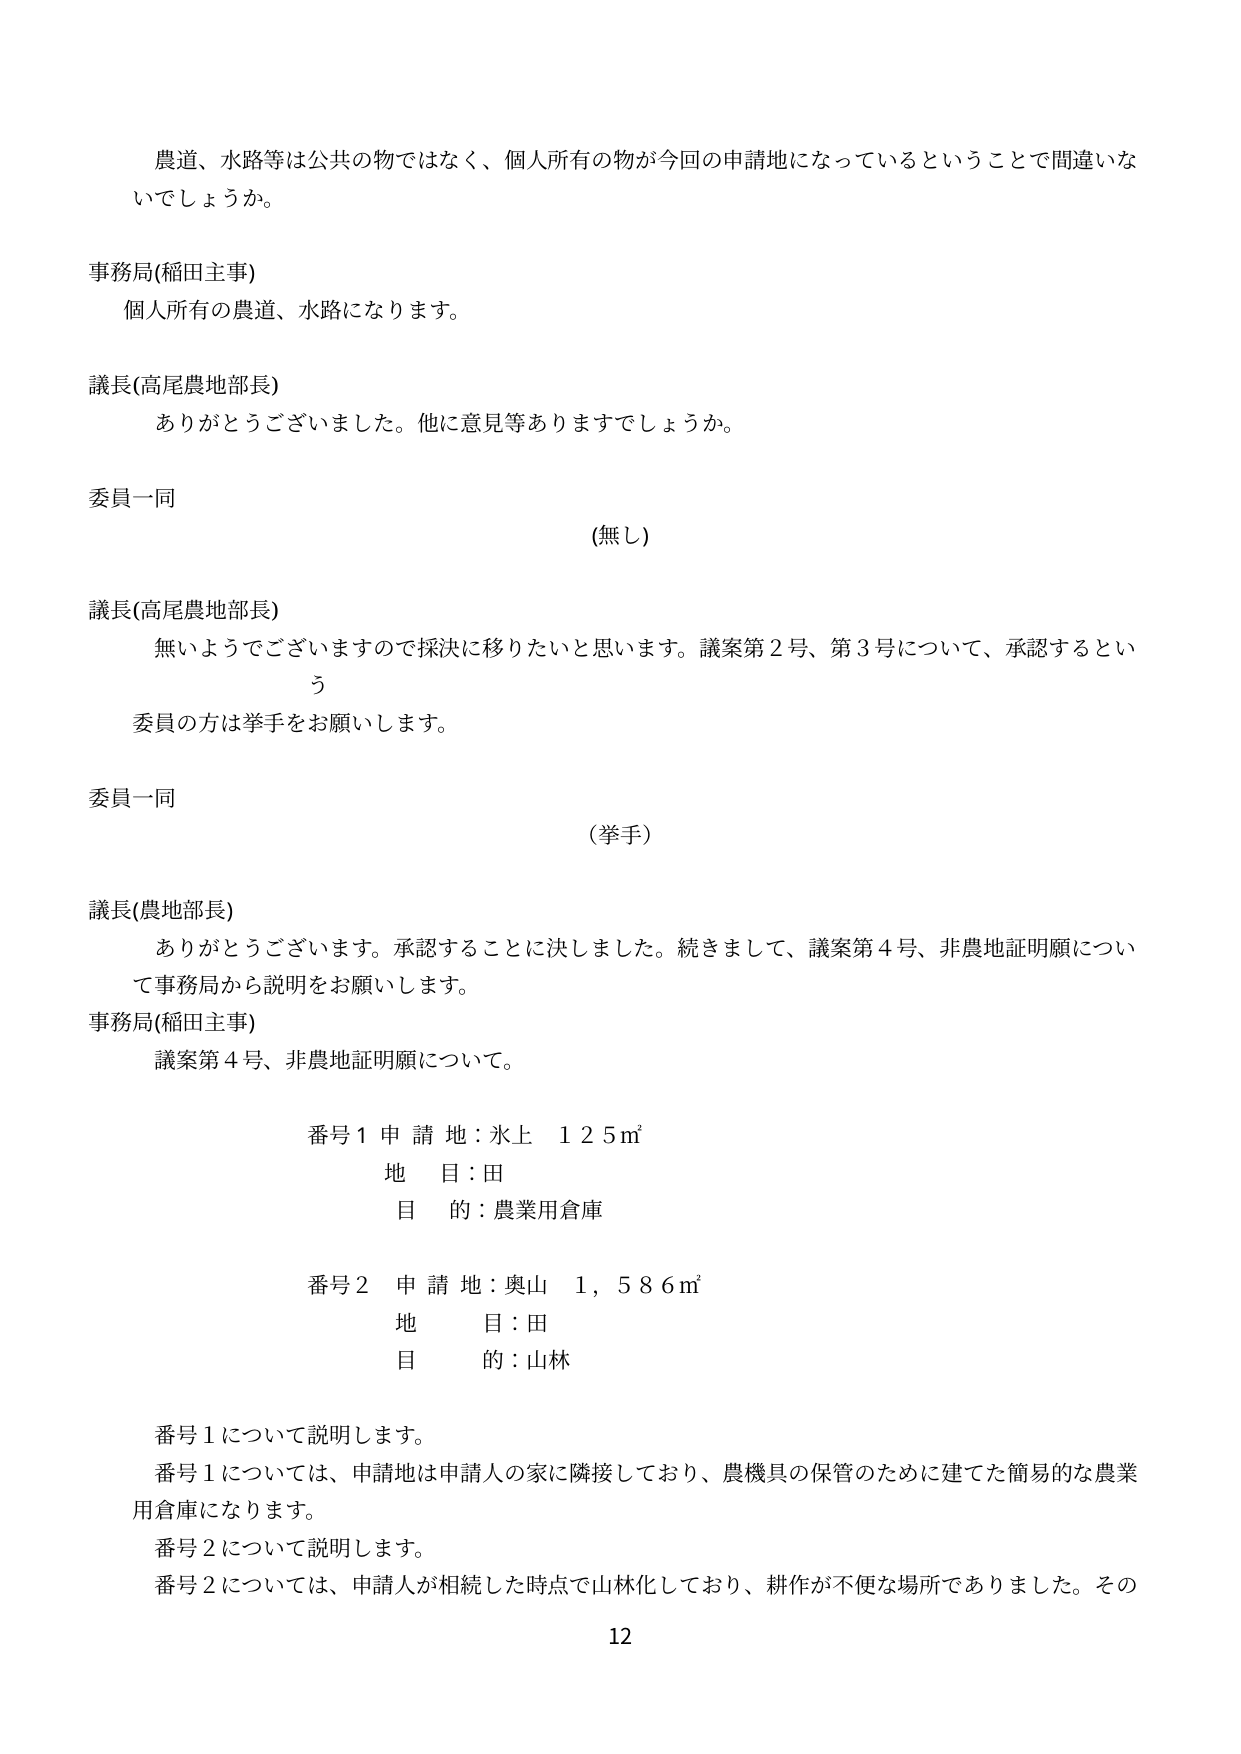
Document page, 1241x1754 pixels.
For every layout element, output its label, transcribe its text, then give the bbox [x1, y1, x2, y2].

text 農道、水路等は公共の物ではなく、個人所有の物が今回の申請地になっているということで間違いないでしょうか。 [89, 140, 1152, 215]
text 個人所有の農道、水路になります。 [89, 290, 1152, 328]
text 議長(高尾農地部長) [89, 590, 1152, 628]
text （挙手） [89, 815, 1152, 853]
text 議長(高尾農地部長) [89, 365, 1152, 403]
text 事務局(稲田主事) [89, 253, 1152, 290]
text 議長(農地部長) [89, 890, 1152, 928]
text 番号１について説明します。 [89, 1415, 1152, 1453]
text 地目：田 [89, 1153, 1152, 1190]
text ありがとうございました。他に意見等ありますでしょうか。 [89, 403, 1152, 440]
text 番号２ 申請地：奥山 １，５８６㎡ [89, 1265, 1152, 1303]
text ありがとうございます。承認することに決しました。続きまして、議案第４号、非農地証明願について事務局から説明をお願いします。 [132, 928, 1152, 1003]
text (無し) [89, 515, 1152, 553]
text 議案第４号、非農地証明願について。 [154, 1040, 1152, 1078]
text 地 目：田 [89, 1303, 1152, 1340]
text 事務局(稲田主事) [89, 1003, 1152, 1040]
text 番号1 申請地：氷上 １２５㎡ [89, 1115, 1152, 1153]
text 目的：農業用倉庫 [89, 1190, 1152, 1228]
text 委員の方は挙手をお願いします。 [89, 703, 1152, 740]
text 委員一同 [89, 478, 1152, 515]
text 番号２について説明します。 [89, 1528, 1152, 1565]
text 番号１については、申請地は申請人の家に隣接しており、農機具の保管のために建てた簡易的な農業用倉庫になります。 [89, 1453, 1152, 1528]
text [89, 1565, 1152, 1603]
text 目 的：山林 [89, 1340, 1152, 1378]
text 無いようでございますので採決に移りたいと思います。議案第２号、第３号について、承認するという [154, 628, 1152, 703]
text 委員一同 [89, 778, 1152, 815]
